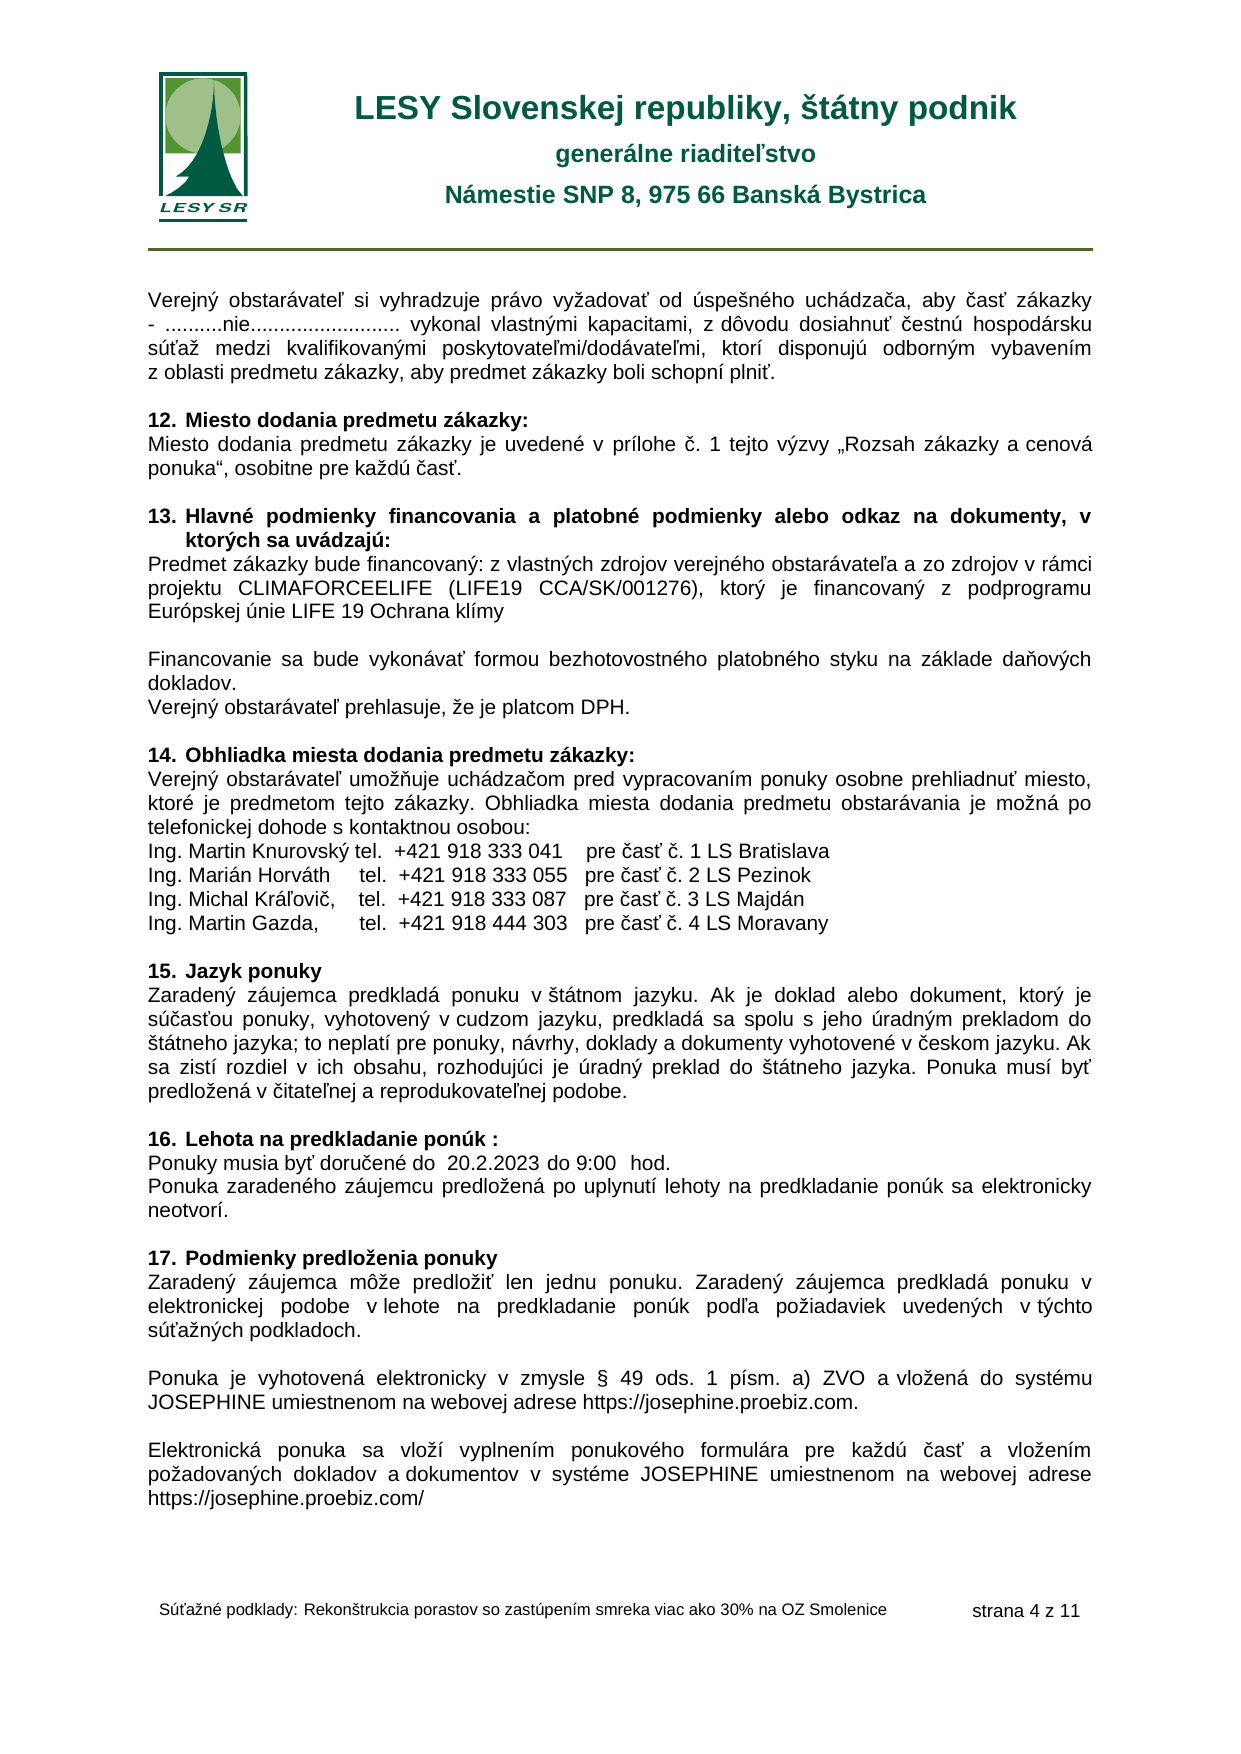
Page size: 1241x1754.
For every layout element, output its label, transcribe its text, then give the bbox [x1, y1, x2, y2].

list Miesto dodania predmetu zákazky: [148, 408, 1093, 432]
text Miesto dodania predmetu zákazky je uvedené v prílohe č. 1 tejto výzvy „Rozsah zákazky a cenová ponuka“, osobitne pre každú časť. [148, 432, 1093, 479]
text Ing. Martin Gazda, tel. +421 918 444 303 pre časť č. 4 LS Moravany [148, 911, 1093, 935]
list Podmienky predloženia ponuky [148, 1246, 1093, 1270]
list Obhliadka miesta dodania predmetu zákazky: [148, 743, 1093, 767]
text Elektronická ponuka sa vloží vyplnením ponukového formulára pre každú časť a vložením požadovaných dokladov a dokumentov v systéme JOSEPHINE umiestnenom na webovej adrese https://josephine.proebiz.com/ [148, 1438, 1093, 1510]
list Lehota na predkladanie ponúk : [148, 1126, 1093, 1150]
text Ponuka je vyhotovená elektronicky v zmysle § 49 ods. 1 písm. a) ZVO a vložená do systému JOSEPHINE umiestnenom na webovej adrese https://josephine.proebiz.com. [148, 1366, 1093, 1414]
list Jazyk ponuky [148, 959, 1093, 983]
text Zaradený záujemca predkladá ponuku v štátnom jazyku. Ak je doklad alebo dokument, ktorý je súčasťou ponuky, vyhotovený v cudzom jazyku, predkladá sa spolu s jeho úradným prekladom do štátneho jazyka; to neplatí pre ponuky, návrhy, doklady a dokumenty vyhotovené v českom jazyku. Ak sa zistí rozdiel v ich obsahu, rozhodujúci je úradný preklad do štátneho jazyka. Ponuka musí byť predložená v čitateľnej a reprodukovateľnej podobe. [148, 983, 1093, 1102]
text Ing. Marián Horváth tel. +421 918 333 055 pre časť č. 2 LS Pezinok [148, 863, 1093, 887]
text Ponuky musia byť doručené do 20.2.2023 do 9:00 hod. [148, 1150, 1093, 1174]
text Predmet zákazky bude financovaný: z vlastných zdrojov verejného obstarávateľa a zo zdrojov v rámci projektu CLIMAFORCEELIFE (LIFE19 CCA/SK/001276), ktorý je financovaný z podprogramu Európskej únie LIFE 19 Ochrana klímy [148, 551, 1093, 623]
text Verejný obstarávateľ prehlasuje, že je platcom DPH. [148, 695, 1093, 719]
text Verejný obstarávateľ si vyhradzuje právo vyžadovať od úspešného uchádzača, aby časť zákazky - ..........nie.......................... vykonal vlastnými kapacitami, z dôvodu dosiahnuť čestnú hospodársku súťaž medzi kvalifikovanými poskytovateľmi/dodávateľmi, ktorí disponujú odborným vybavením z oblasti predmetu zákazky, aby predmet zákazky boli schopní plniť. [148, 288, 1093, 384]
text Ponuka zaradeného záujemcu predložená po uplynutí lehoty na predkladanie ponúk sa elektronicky neotvorí. [148, 1174, 1093, 1222]
text Ing. Martin Knurovský tel. +421 918 333 041 pre časť č. 1 LS Bratislava [148, 839, 1093, 863]
text Verejný obstarávateľ umožňuje uchádzačom pred vypracovaním ponuky osobne prehliadnuť miesto, ktoré je predmetom tejto zákazky. Obhliadka miesta dodania predmetu obstarávania je možná po telefonickej dohode s kontaktnou osobou: [148, 767, 1093, 839]
text Financovanie sa bude vykonávať formou bezhotovostného platobného styku na základe daňových dokladov. [148, 647, 1093, 695]
list Hlavné podmienky financovania a platobné podmienky alebo odkaz na dokumenty, v ktorých sa uvádzajú: [148, 503, 1093, 551]
text Zaradený záujemca môže predložiť len jednu ponuku. Zaradený záujemca predkladá ponuku v elektronickej podobe v lehote na predkladanie ponúk podľa požiadaviek uvedených v týchto súťažných podkladoch. [148, 1270, 1093, 1342]
text Ing. Michal Kráľovič, tel. +421 918 333 087 pre časť č. 3 LS Majdán [148, 887, 1093, 911]
